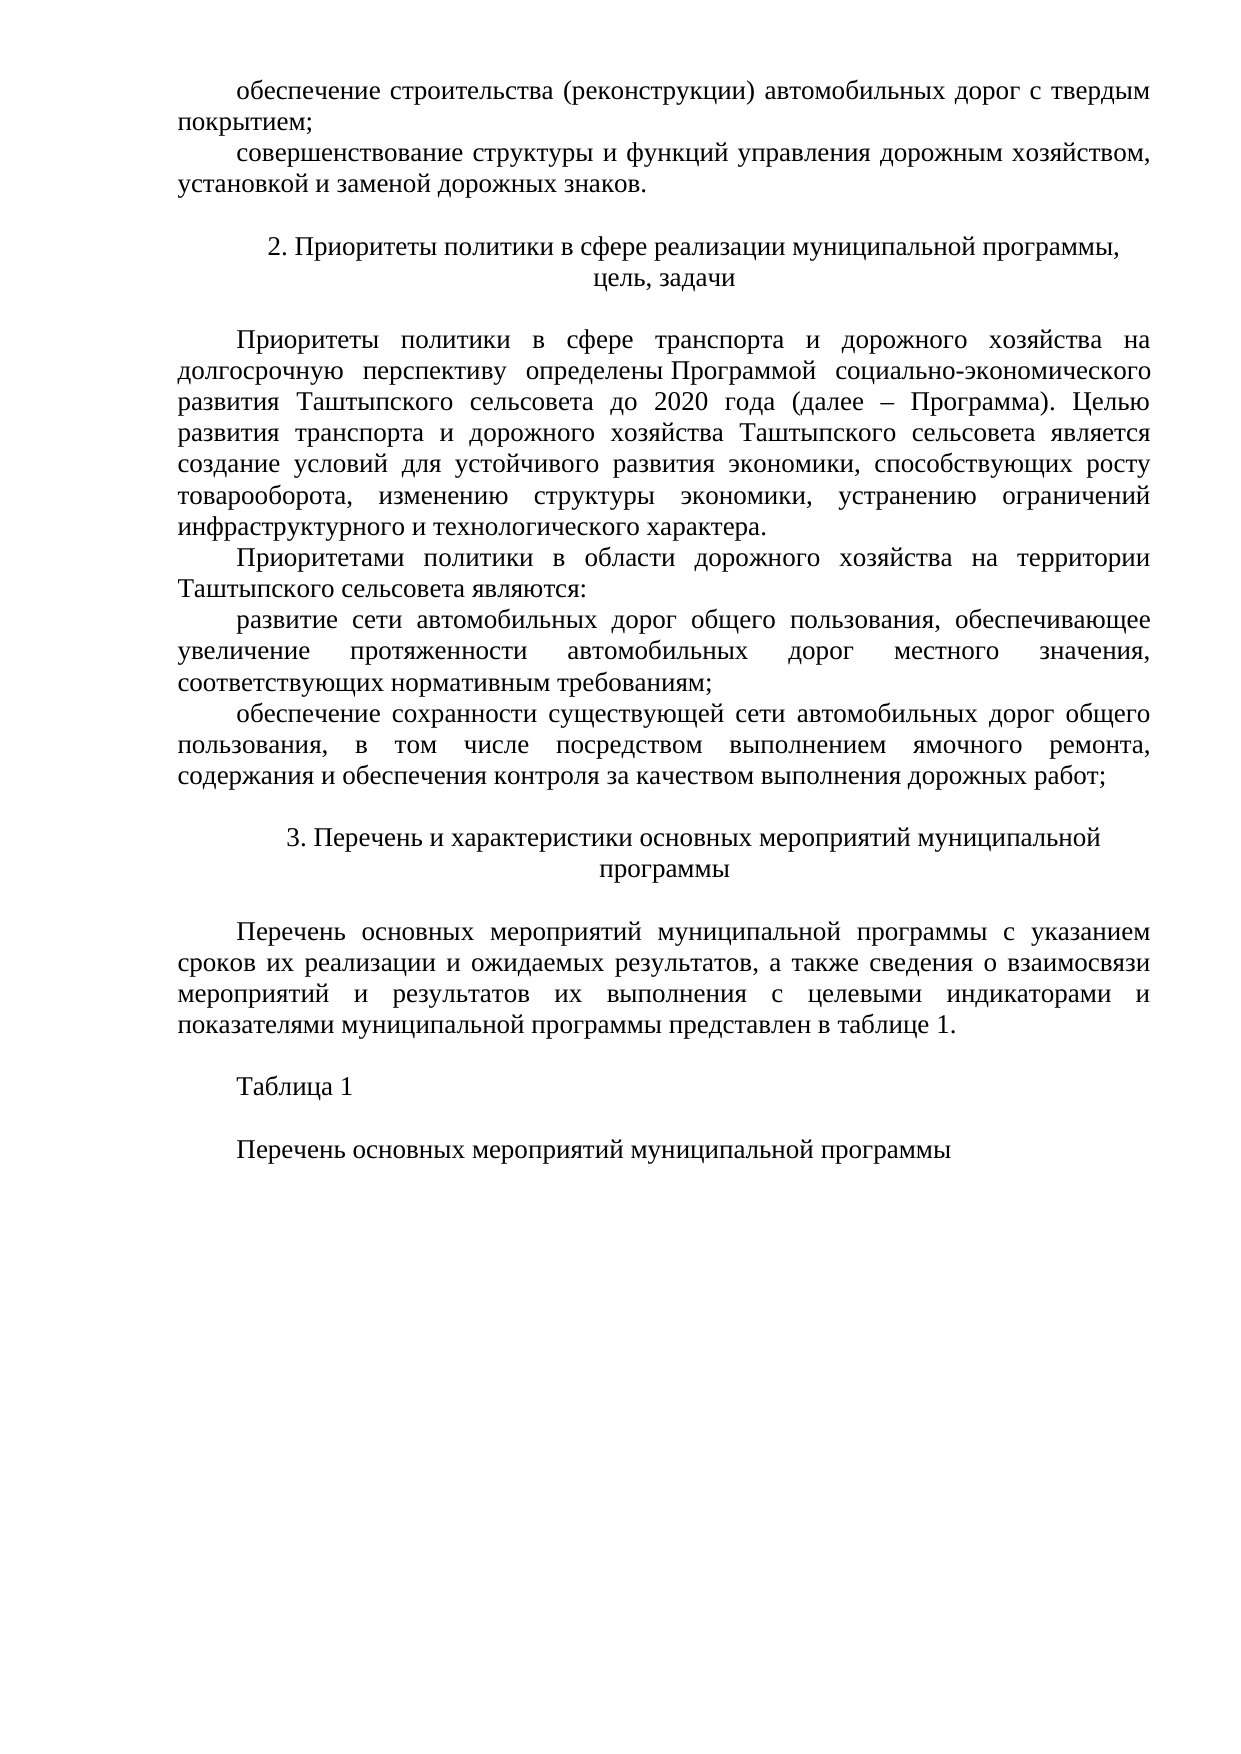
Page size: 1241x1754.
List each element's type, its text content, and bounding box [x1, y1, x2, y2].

text Таблица 1 [177, 1071, 1152, 1102]
text Приоритеты политики в сфере транспорта и дорожного хозяйства на долгосрочную перспективу определены Программой социально-экономического развития Таштыпского сельсовета до 2020 года (далее – Программа). Целью развития транспорта и дорожного хозяйства Таштыпского сельсовета является создание условий для устойчивого развития экономики, способствующих росту товарооборота, изменению структуры экономики, устранению ограничений инфраструктурного и технологического характера. [177, 323, 1152, 541]
text совершенствование структуры и функций управления дорожным хозяйством, установкой и заменой дорожных знаков. [177, 136, 1152, 198]
text 2. Приоритеты политики в сфере реализации муниципальной программы, цель, задачи [177, 229, 1152, 292]
text обеспечение строительства (реконструкции) автомобильных дорог с твердым покрытием; [177, 74, 1152, 136]
text развитие сети автомобильных дорог общего пользования, обеспечивающее увеличение протяженности автомобильных дорог местного значения, соответствующих нормативным требованиям; [177, 603, 1152, 697]
text Перечень основных мероприятий муниципальной программы [177, 1133, 1152, 1164]
text Приоритетами политики в области дорожного хозяйства на территории Таштыпского сельсовета являются: [177, 541, 1152, 603]
text 3. Перечень и характеристики основных мероприятий муниципальной программы [177, 821, 1152, 884]
text обеспечение сохранности существующей сети автомобильных дорог общего пользования, в том числе посредством выполнением ямочного ремонта, содержания и обеспечения контроля за качеством выполнения дорожных работ; [177, 697, 1152, 790]
text Перечень основных мероприятий муниципальной программы с указанием сроков их реализации и ожидаемых результатов, а также сведения о взаимосвязи мероприятий и результатов их выполнения с целевыми индикаторами и показателями муниципальной программы представлен в таблице 1. [177, 915, 1152, 1039]
